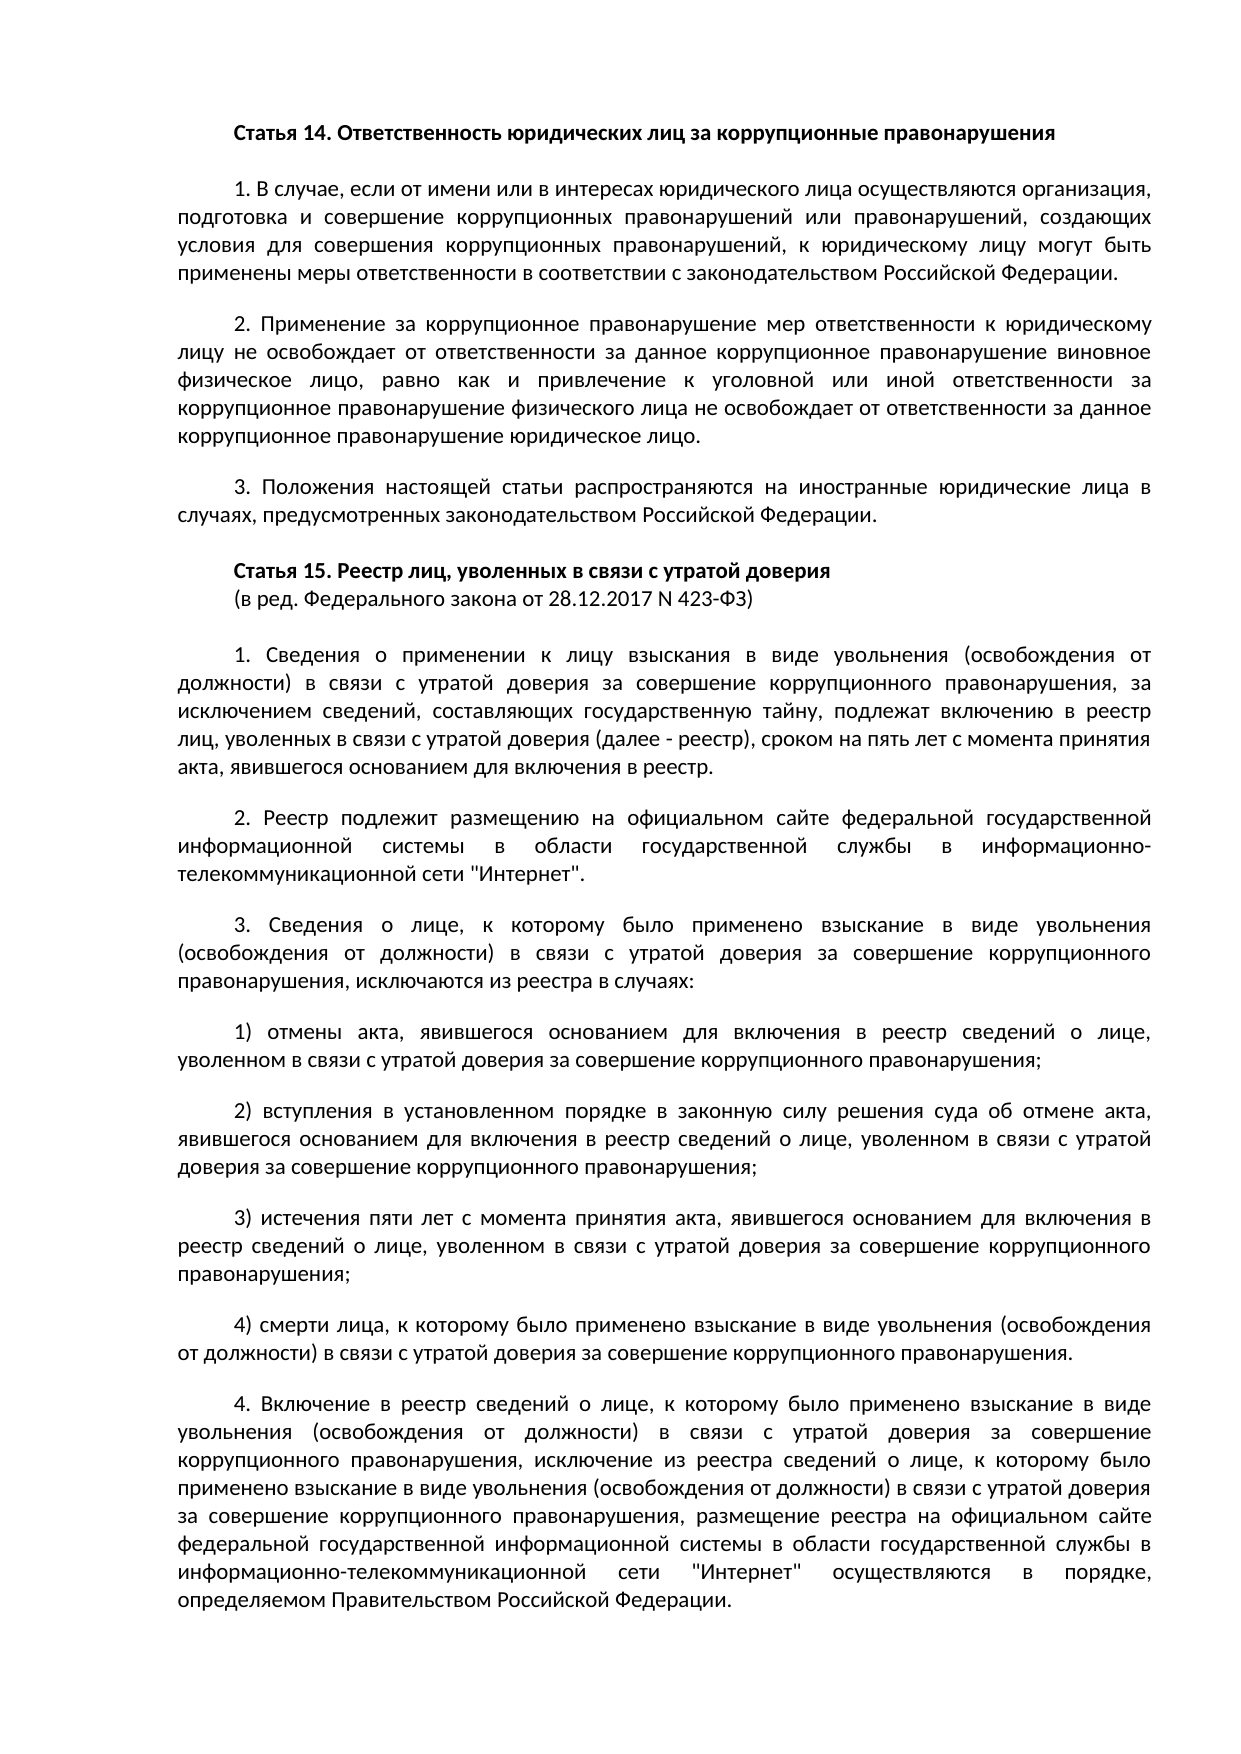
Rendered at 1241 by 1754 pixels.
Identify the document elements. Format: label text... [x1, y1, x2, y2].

title Статья 14. Ответственность юридических лиц за коррупционные правонарушения [177, 118, 1152, 146]
text 3) истечения пяти лет с момента принятия акта, явившегося основанием для включения в реестр сведений о лице, уволенном в связи с утратой доверия за совершение коррупционного правонарушения; [177, 1203, 1152, 1287]
text 2. Реестр подлежит размещению на официальном сайте федеральной государственной информационной системы в области государственной службы в информационно-телекоммуникационной сети "Интернет". [177, 803, 1152, 887]
text 1. В случае, если от имени или в интересах юридического лица осуществляются организация, подготовка и совершение коррупционных правонарушений или правонарушений, создающих условия для совершения коррупционных правонарушений, к юридическому лицу могут быть применены меры ответственности в соответствии с законодательством Российской Федерации. [177, 174, 1152, 286]
text 2) вступления в установленном порядке в законную силу решения суда об отмене акта, явившегося основанием для включения в реестр сведений о лице, уволенном в связи с утратой доверия за совершение коррупционного правонарушения; [177, 1096, 1152, 1180]
text (в ред. Федерального закона от 28.12.2017 N 423-ФЗ) [177, 584, 1152, 612]
text 1. Сведения о применении к лицу взыскания в виде увольнения (освобождения от должности) в связи с утратой доверия за совершение коррупционного правонарушения, за исключением сведений, составляющих государственную тайну, подлежат включению в реестр лиц, уволенных в связи с утратой доверия (далее - реестр), сроком на пять лет с момента принятия акта, явившегося основанием для включения в реестр. [177, 640, 1152, 780]
text 2. Применение за коррупционное правонарушение мер ответственности к юридическому лицу не освобождает от ответственности за данное коррупционное правонарушение виновное физическое лицо, равно как и привлечение к уголовной или иной ответственности за коррупционное правонарушение физического лица не освобождает от ответственности за данное коррупционное правонарушение юридическое лицо. [177, 309, 1152, 449]
text 4) смерти лица, к которому было применено взыскание в виде увольнения (освобождения от должности) в связи с утратой доверия за совершение коррупционного правонарушения. [177, 1310, 1152, 1366]
text 3. Сведения о лице, к которому было применено взыскание в виде увольнения (освобождения от должности) в связи с утратой доверия за совершение коррупционного правонарушения, исключаются из реестра в случаях: [177, 910, 1152, 994]
text 3. Положения настоящей статьи распространяются на иностранные юридические лица в случаях, предусмотренных законодательством Российской Федерации. [177, 472, 1152, 528]
text 1) отмены акта, явившегося основанием для включения в реестр сведений о лице, уволенном в связи с утратой доверия за совершение коррупционного правонарушения; [177, 1017, 1152, 1073]
text 4. Включение в реестр сведений о лице, к которому было применено взыскание в виде увольнения (освобождения от должности) в связи с утратой доверия за совершение коррупционного правонарушения, исключение из реестра сведений о лице, к которому было применено взыскание в виде увольнения (освобождения от должности) в связи с утратой доверия за совершение коррупционного правонарушения, размещение реестра на официальном сайте федеральной государственной информационной системы в области государственной службы в информационно-телекоммуникационной сети "Интернет" осуществляются в порядке, определяемом Правительством Российской Федерации. [177, 1389, 1152, 1613]
title Статья 15. Реестр лиц, уволенных в связи с утратой доверия [177, 556, 1152, 584]
